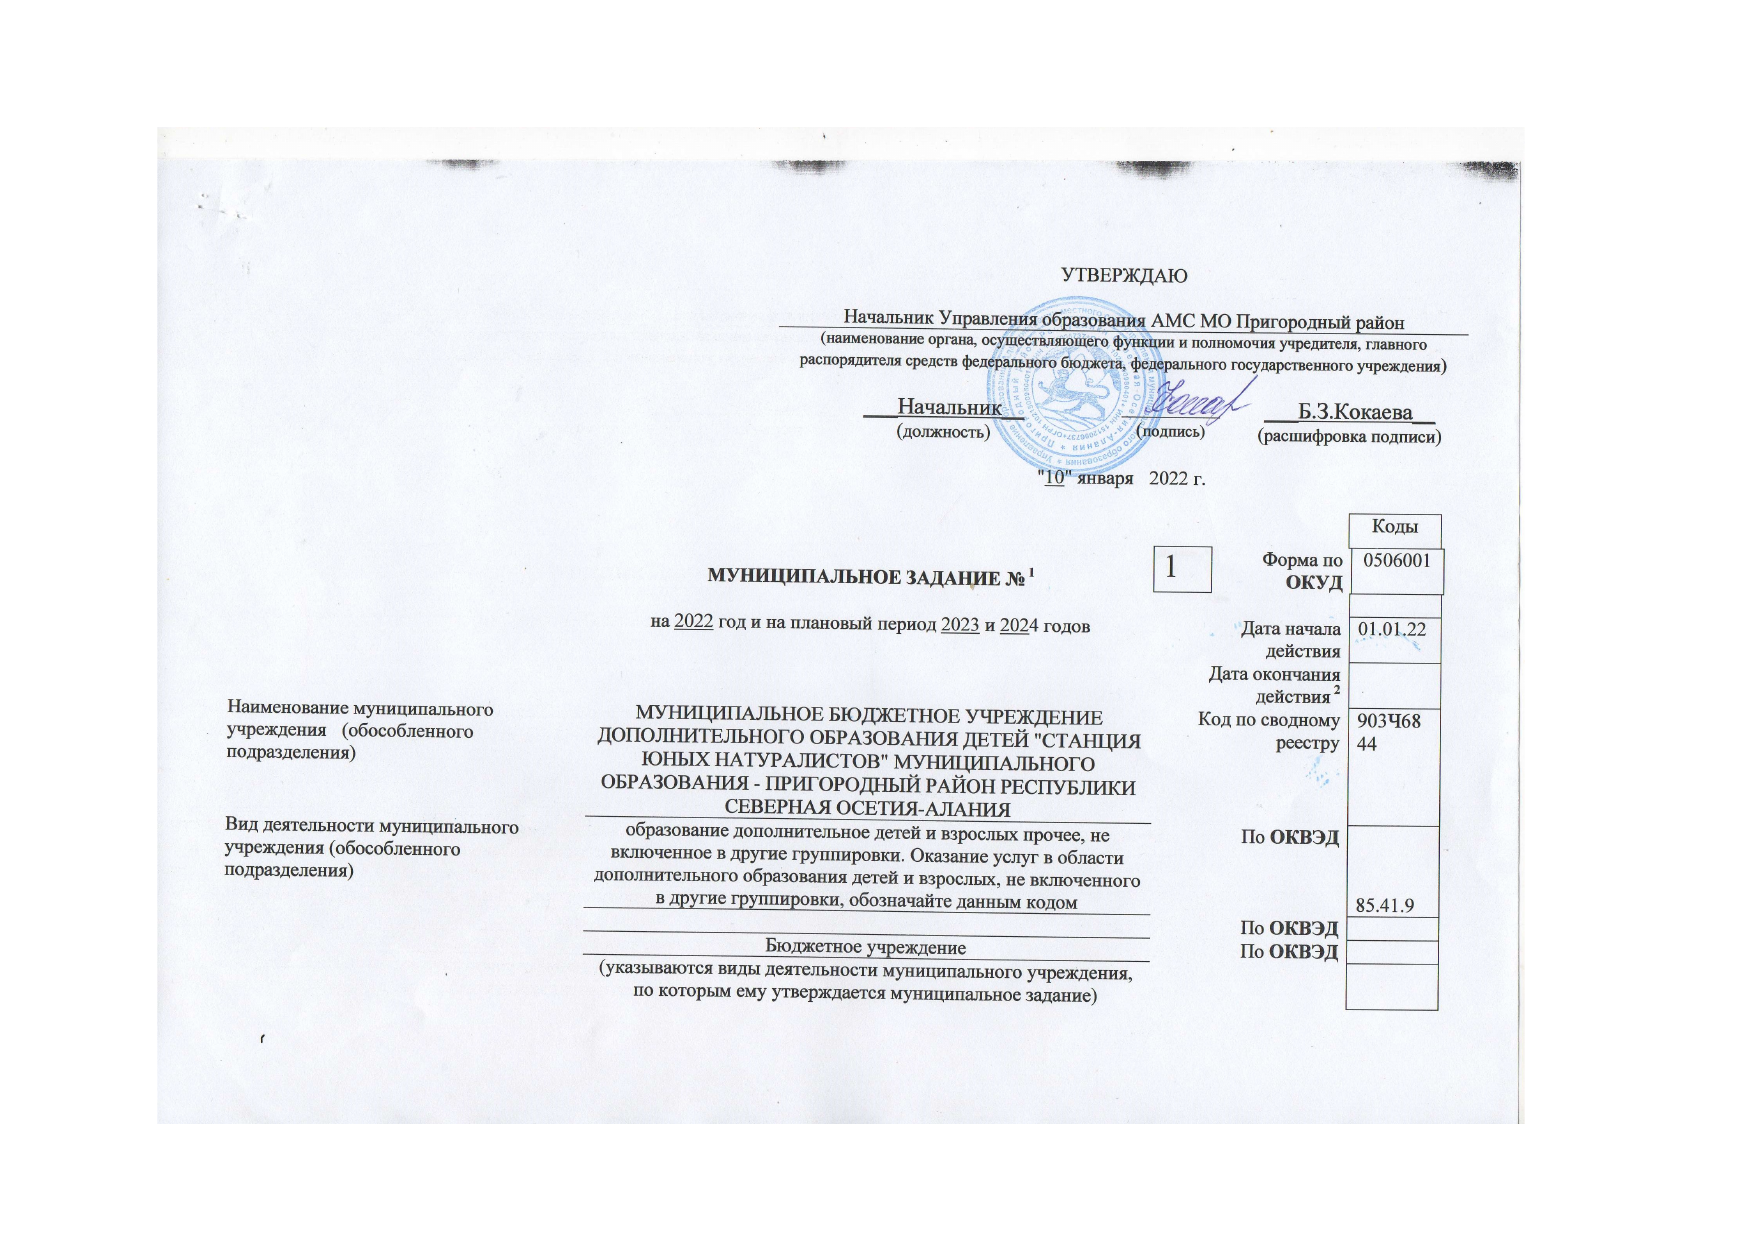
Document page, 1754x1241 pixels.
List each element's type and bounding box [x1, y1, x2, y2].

picture [157, 127, 1525, 1124]
